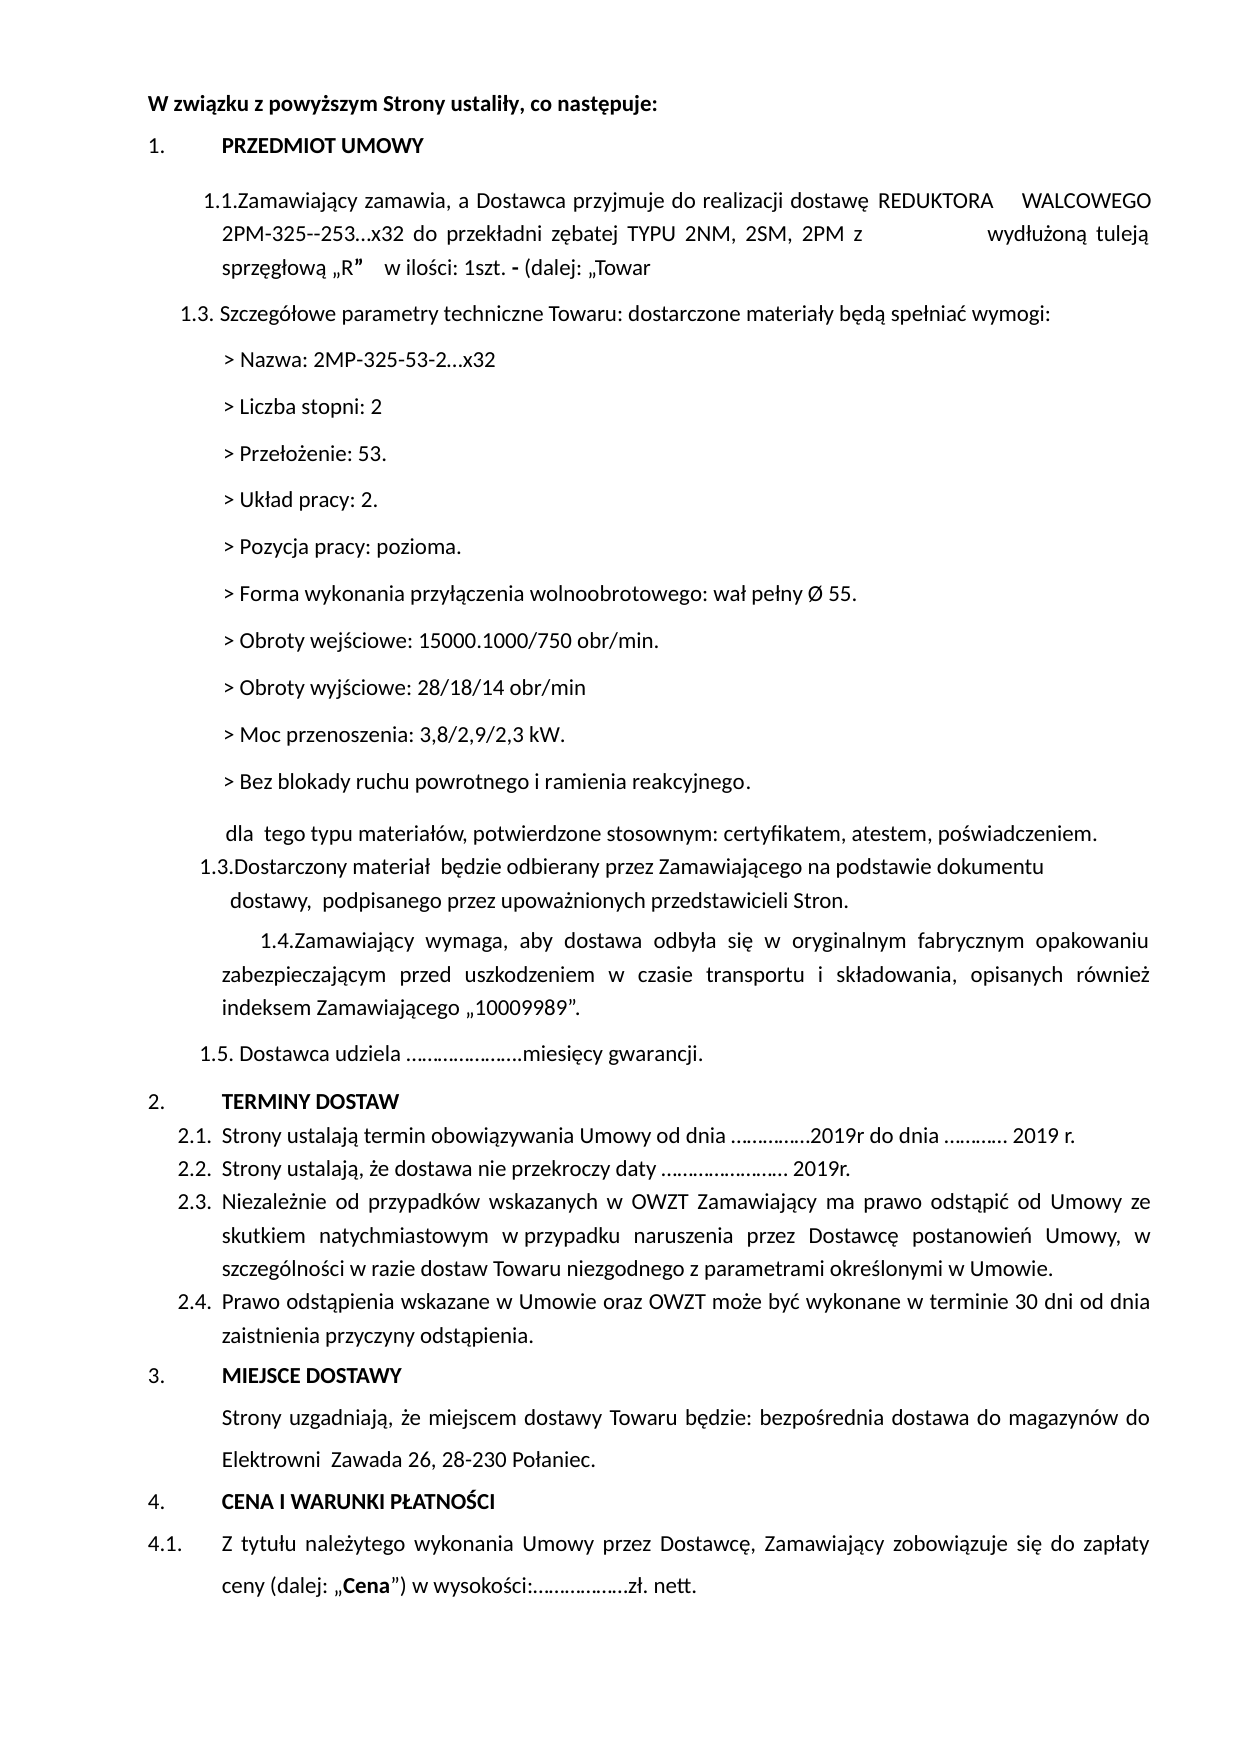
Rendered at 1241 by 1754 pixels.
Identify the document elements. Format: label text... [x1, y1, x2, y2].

text ˃ Przełożenie: 53. [192, 439, 1152, 467]
subtitle Niezależnie od przypadków wskazanych w OWZT Zamawiający ma prawo odstąpić od Umowy ze skutkiem natychmiastowym w przypadku naruszenia przez Dostawcę postanowień Umowy, w szczególności w razie dostaw Towaru niezgodnego z parametrami określonymi w Umowie. [177, 1182, 1152, 1282]
subtitle 1.3.Dostarczony materiał będzie odbierany przez Zamawiającego na podstawie dokumentu [148, 847, 1152, 880]
text ˃ Moc przenoszenia: 3,8/2,9/2,3 kW. [192, 720, 1152, 748]
text ˃ Bez blokady ruchu powrotnego i ramienia reakcyjnego. [192, 767, 1152, 795]
text ˃ Nazwa: 2MP-325-53-2…x32 [192, 345, 1152, 373]
subtitle 1.1.Zamawiający zamawia, a Dostawca przyjmuje do realizacji dostawę REDUKTORA WALCOWEGO 2PM-325--253…x32 do przekładni zębatej TYPU 2NM, 2SM, 2PM z wydłużoną tuleją sprzęgłową „R” w ilości: 1szt. - (dalej: „Towar [148, 186, 1152, 281]
subtitle Prawo odstąpienia wskazane w Umowie oraz OWZT może być wykonane w terminie 30 dni od dnia zaistnienia przyczyny odstąpienia. [177, 1282, 1152, 1349]
text ˃ Forma wykonania przyłączenia wolnoobrotowego: wał pełny Ø 55. [192, 579, 1152, 607]
text ˃ Pozycja pracy: pozioma. [192, 532, 1152, 561]
subtitle dostawy, podpisanego przez upoważnionych przedstawicieli Stron. [148, 880, 1152, 914]
subtitle 1.3. Szczegółowe parametry techniczne Towaru: dostarczone materiały będą spełniać wymogi: [148, 299, 1152, 327]
text W związku z powyższym Strony ustaliły, co następuje: [148, 89, 1152, 117]
text ˃ Obroty wejściowe: 15000.1000/750 obr/min. [192, 626, 1152, 654]
subtitle Strony ustalają termin obowiązywania Umowy od dnia ……………2019r do dnia ………… 2019 r. [177, 1115, 1152, 1149]
text ˃ Obroty wyjściowe: 28/18/14 obr/min [192, 673, 1152, 701]
text 1.5. Dostawca udziela ………………….miesięcy gwarancji. [148, 1039, 1152, 1067]
subtitle CENA I WARUNKI PŁATNOŚCI [148, 1487, 1152, 1515]
subtitle Strony uzgadniają, że miejscem dostawy Towaru będzie: bezpośrednia dostawa do magazynów do Elektrowni Zawada 26, 28-230 Połaniec. [222, 1403, 1152, 1473]
subtitle PRZEDMIOT UMOWY [148, 131, 1152, 159]
subtitle Z tytułu należytego wykonania Umowy przez Dostawcę, Zamawiający zobowiązuje się do zapłaty ceny (dalej: „Cena”) w wysokości:………………zł. nett. [148, 1529, 1152, 1599]
subtitle 1.4.Zamawiający wymaga, aby dostawa odbyła się w oryginalnym fabrycznym opakowaniu zabezpieczającym przed uszkodzeniem w czasie transportu i składowania, opisanych również indeksem Zamawiającego „10009989”. [148, 926, 1152, 1021]
text ˃ Układ pracy: 2. [192, 486, 1152, 514]
subtitle dla tego typu materiałów, potwierdzone stosownym: certyfikatem, atestem, poświadczeniem. [148, 814, 1152, 847]
subtitle MIEJSCE DOSTAWY [148, 1361, 1152, 1389]
subtitle terminY DOSTAW [148, 1082, 1152, 1115]
subtitle Strony ustalają, że dostawa nie przekroczy daty …………………… 2019r. [177, 1149, 1152, 1182]
text ˃ Liczba stopni: 2 [192, 392, 1152, 420]
